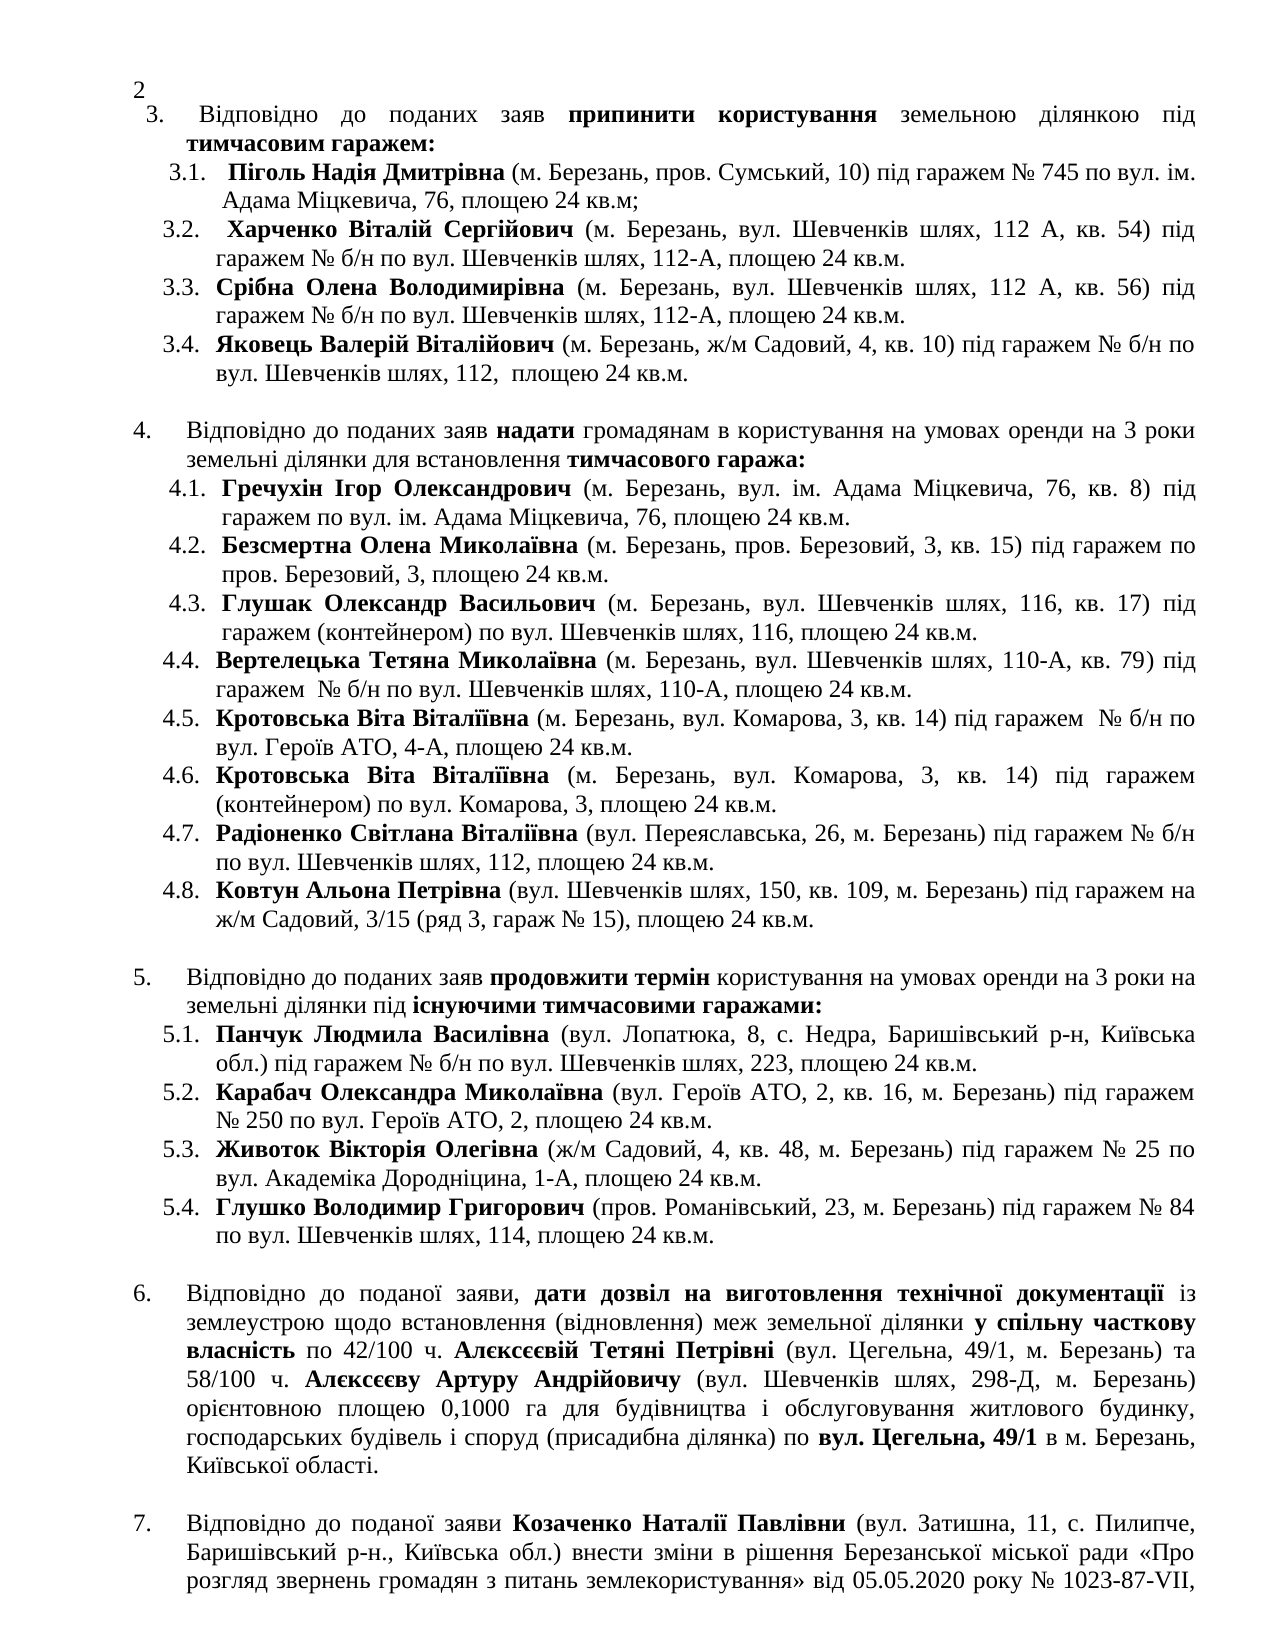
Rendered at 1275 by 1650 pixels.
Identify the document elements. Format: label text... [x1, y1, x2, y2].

list Глушко Володимир Григорович (пров. Романівський, 23, м. Березань) під гаражем № 84 по вул. Шевченків шлях, 114, площею 24 кв.м. [162, 1192, 1196, 1249]
list Відповідно до поданої заяви, дати дозвіл на виготовлення технічної документації із землеустрою щодо встановлення (відновлення) меж земельної ділянки у спільну часткову власність по 42/100 ч. Алєксєєвій Тетяні Петрівні (вул. Цегельна, 49/1, м. Березань) та 58/100 ч. Алєксєєву Артуру Андрійовичу (вул. Шевченків шлях, 298-Д, м. Березань) орієнтовною площею 0,1000 га для будівництва і обслуговування житлового будинку, господарських будівель і споруд (присадибна ділянка) по вул. Цегельна, 49/1 в м. Березань, Київської області. [133, 1278, 1196, 1479]
list Відповідно до поданих заяв надати громадянам в користування на умовах оренди на 3 роки земельні ділянки для встановлення тимчасового гаража: [133, 415, 1196, 473]
list Радіоненко Світлана Віталіївна (вул. Переяславська, 26, м. Березань) під гаражем № б/н по вул. Шевченків шлях, 112, площею 24 кв.м. [162, 818, 1196, 875]
list Яковець Валерій Віталійович (м. Березань, ж/м Садовий, 4, кв. 10) під гаражем № б/н по вул. Шевченків шлях, 112, площею 24 кв.м. [162, 329, 1196, 387]
list Панчук Людмила Василівна (вул. Лопатюка, 8, с. Недра, Баришівський р-н, Київська обл.) під гаражем № б/н по вул. Шевченків шлях, 223, площею 24 кв.м. [162, 1019, 1196, 1077]
list Ковтун Альона Петрівна (вул. Шевченків шлях, 150, кв. 109, м. Березань) під гаражем на ж/м Садовий, 3/15 (ряд 3, гараж № 15), площею 24 кв.м. [162, 875, 1196, 933]
list Відповідно до поданих заяв продовжити термін користування на умовах оренди на 3 роки на земельні ділянки під існуючими тимчасовими гаражами: [133, 962, 1196, 1019]
list Безсмертна Олена Миколаївна (м. Березань, пров. Березовий, 3, кв. 15) під гаражем по пров. Березовий, 3, площею 24 кв.м. [168, 530, 1196, 588]
list Кротовська Віта Віталїївна (м. Березань, вул. Комарова, 3, кв. 14) під гаражем № б/н по вул. Героїв АТО, 4-А, площею 24 кв.м. [162, 703, 1196, 760]
list Карабач Олександра Миколаївна (вул. Героїв АТО, 2, кв. 16, м. Березань) під гаражем № 250 по вул. Героїв АТО, 2, площею 24 кв.м. [162, 1077, 1196, 1134]
list Харченко Віталій Сергійович (м. Березань, вул. Шевченків шлях, 112 А, кв. 54) під гаражем № б/н по вул. Шевченків шлях, 112-А, площею 24 кв.м. [162, 214, 1196, 272]
list Срібна Олена Володимирівна (м. Березань, вул. Шевченків шлях, 112 А, кв. 56) під гаражем № б/н по вул. Шевченків шлях, 112-А, площею 24 кв.м. [162, 272, 1196, 329]
list Відповідно до поданих заяв припинити користування земельною ділянкою під тимчасовим гаражем: [133, 99, 1196, 157]
list Гречухін Ігор Олександрович (м. Березань, вул. ім. Адама Міцкевича, 76, кв. 8) під гаражем по вул. ім. Адама Міцкевича, 76, площею 24 кв.м. [168, 473, 1196, 530]
list Глушак Олександр Васильович (м. Березань, вул. Шевченків шлях, 116, кв. 17) під гаражем (контейнером) по вул. Шевченків шлях, 116, площею 24 кв.м. [168, 588, 1196, 645]
list Животок Вікторія Олегівна (ж/м Садовий, 4, кв. 48, м. Березань) під гаражем № 25 по вул. Академіка Дородніцина, 1-А, площею 24 кв.м. [162, 1134, 1196, 1192]
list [133, 1508, 1196, 1594]
list Вертелецька Тетяна Миколаївна (м. Березань, вул. Шевченків шлях, 110-А, кв. 79) під гаражем № б/н по вул. Шевченків шлях, 110-А, площею 24 кв.м. [162, 645, 1196, 703]
list Кротовська Віта Віталїївна (м. Березань, вул. Комарова, 3, кв. 14) під гаражем (контейнером) по вул. Комарова, 3, площею 24 кв.м. [162, 760, 1196, 818]
list Піголь Надія Дмитрівна (м. Березань, пров. Сумський, 10) під гаражем № 745 по вул. ім. Адама Міцкевича, 76, площею 24 кв.м; [168, 157, 1196, 214]
